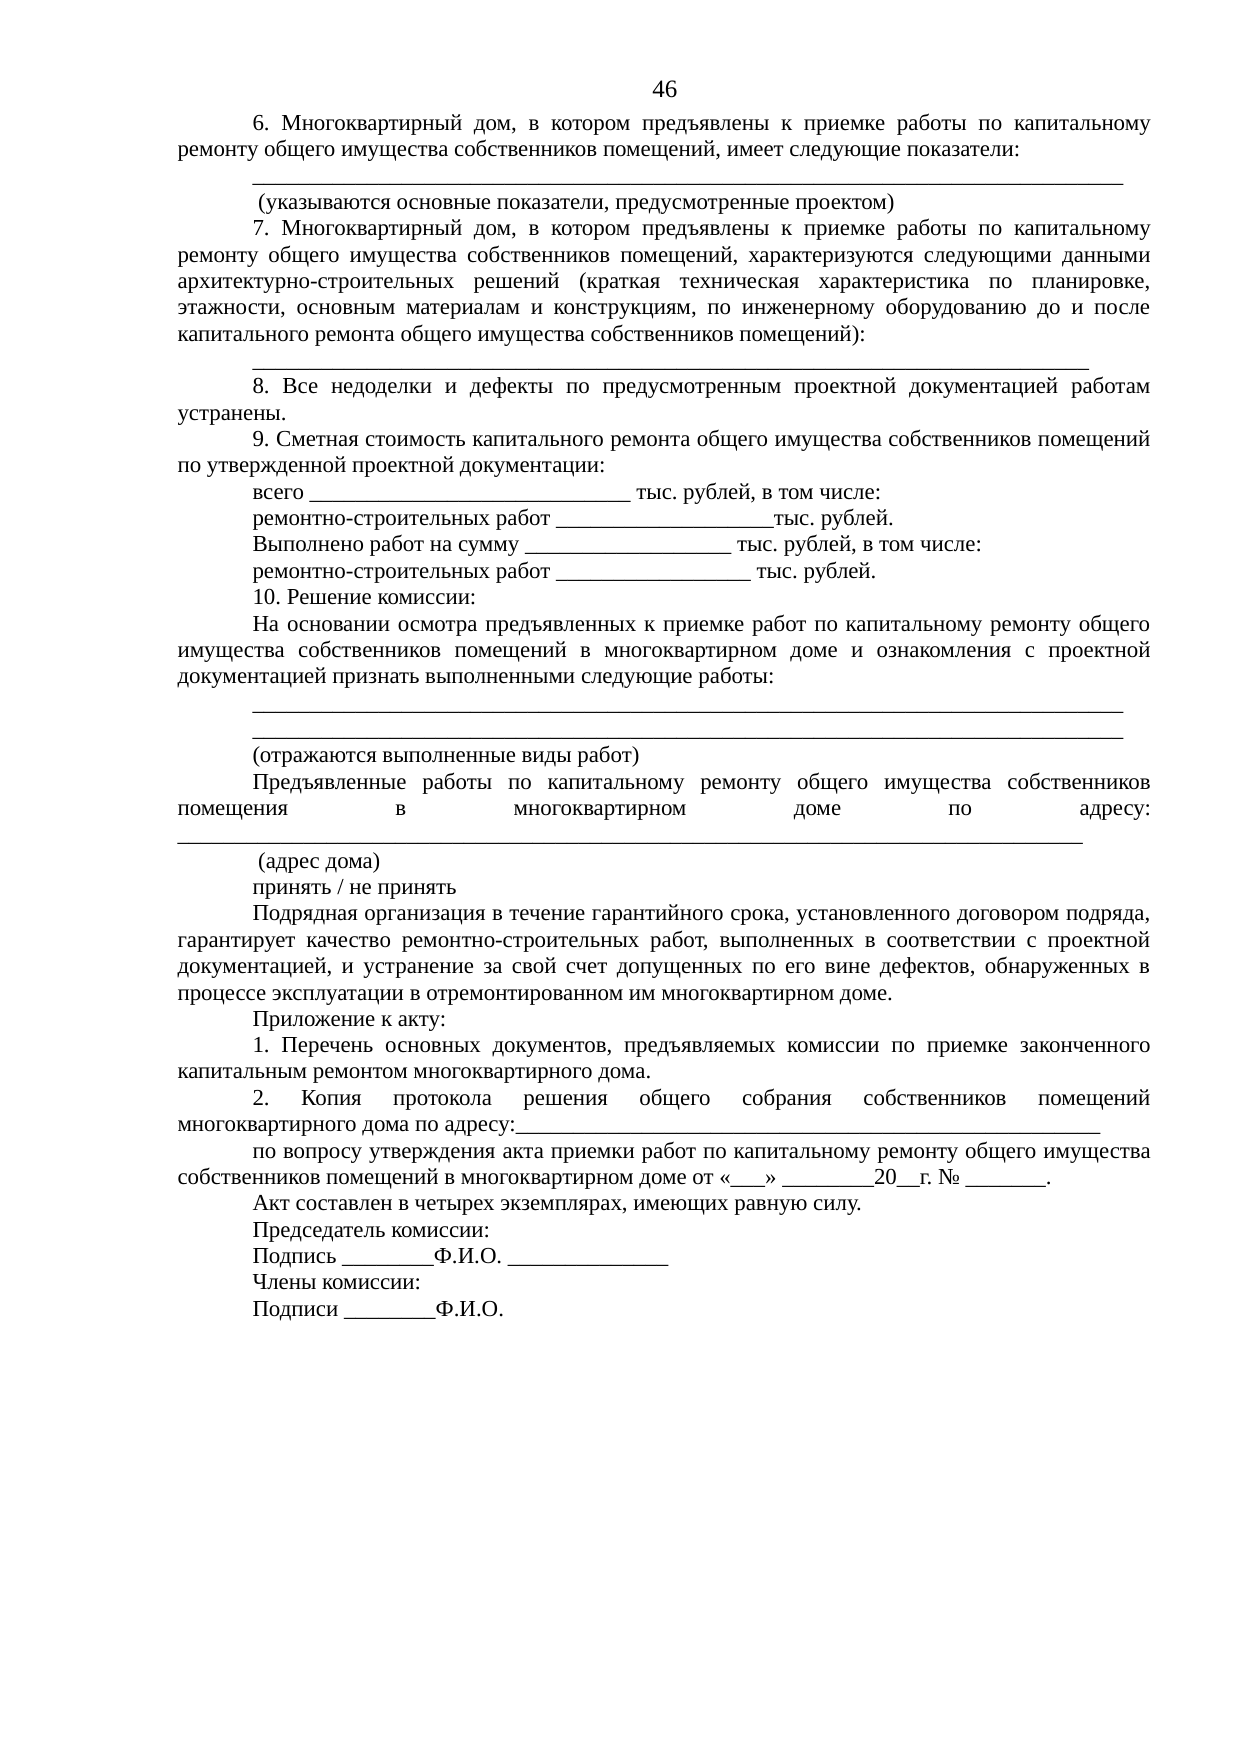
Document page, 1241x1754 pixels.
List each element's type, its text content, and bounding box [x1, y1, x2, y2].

text Выполнено работ на сумму __________________ тыс. рублей, в том числе: [177, 531, 1152, 557]
text Подписи ________Ф.И.О. [177, 1295, 1152, 1321]
text 2. Копия протокола решения общего собрания собственников помещений многоквартирного дома по адресу:___________________________________________________ [177, 1084, 1152, 1137]
text Предъявленные работы по капитальному ремонту общего имущества собственников помещения в многоквартирном доме по адресу: _______________________________________________________________________________ [177, 768, 1152, 847]
text Члены комиссии: [177, 1268, 1152, 1295]
text 8. Все недоделки и дефекты по предусмотренным проектной документацией работам устранены. [177, 372, 1152, 425]
text Председатель комиссии: [177, 1216, 1152, 1242]
text 6. Многоквартирный дом, в котором предъявлены к приемке работы по капитальному ремонту общего имущества собственников помещений, имеет следующие показатели: [177, 109, 1152, 162]
text ремонтно-строительных работ ___________________тыс. рублей. [177, 504, 1152, 531]
text 1. Перечень основных документов, предъявляемых комиссии по приемке законченного капитальным ремонтом многоквартирного дома. [177, 1031, 1152, 1084]
text На основании осмотра предъявленных к приемке работ по капитальному ремонту общего имущества собственников помещений в многоквартирном доме и ознакомления с проектной документацией признать выполненными следующие работы: [177, 609, 1152, 689]
text принять / не принять [177, 873, 1152, 899]
text Приложение к акту: [177, 1005, 1152, 1031]
text _________________________________________________________________________ [177, 346, 1152, 372]
text ____________________________________________________________________________ [177, 715, 1152, 741]
text по вопросу утверждения акта приемки работ по капитальному ремонту общего имущества собственников помещений в многоквартирном доме от «___» ________20__г. № _______. [177, 1137, 1152, 1189]
text ____________________________________________________________________________ [177, 162, 1152, 188]
text всего ____________________________ тыс. рублей, в том числе: [177, 478, 1152, 504]
text Акт составлен в четырех экземплярах, имеющих равную силу. [177, 1189, 1152, 1216]
text 10. Решение комиссии: [177, 583, 1152, 609]
text (адрес дома) [177, 847, 1152, 873]
text 9. Сметная стоимость капитального ремонта общего имущества собственников помещений по утвержденной проектной документации: [177, 425, 1152, 478]
text Подрядная организация в течение гарантийного срока, установленного договором подряда, гарантирует качество ремонтно-строительных работ, выполненных в соответствии с проектной документацией, и устранение за свой счет допущенных по его вине дефектов, обнаруженных в процессе эксплуатации в отремонтированном им многоквартирном доме. [177, 899, 1152, 1005]
text ремонтно-строительных работ _________________ тыс. рублей. [177, 557, 1152, 583]
text Подпись ________Ф.И.О. ______________ [177, 1242, 1152, 1268]
text ____________________________________________________________________________ [177, 689, 1152, 715]
text 7. Многоквартирный дом, в котором предъявлены к приемке работы по капитальному ремонту общего имущества собственников помещений, характеризуются следующими данными архитектурно-строительных решений (краткая техническая характеристика по планировке, этажности, основным материалам и конструкциям, по инженерному оборудованию до и после капитального ремонта общего имущества собственников помещений): [177, 214, 1152, 346]
text (указываются основные показатели, предусмотренные проектом) [177, 188, 1152, 214]
text (отражаются выполненные виды работ) [177, 741, 1152, 768]
